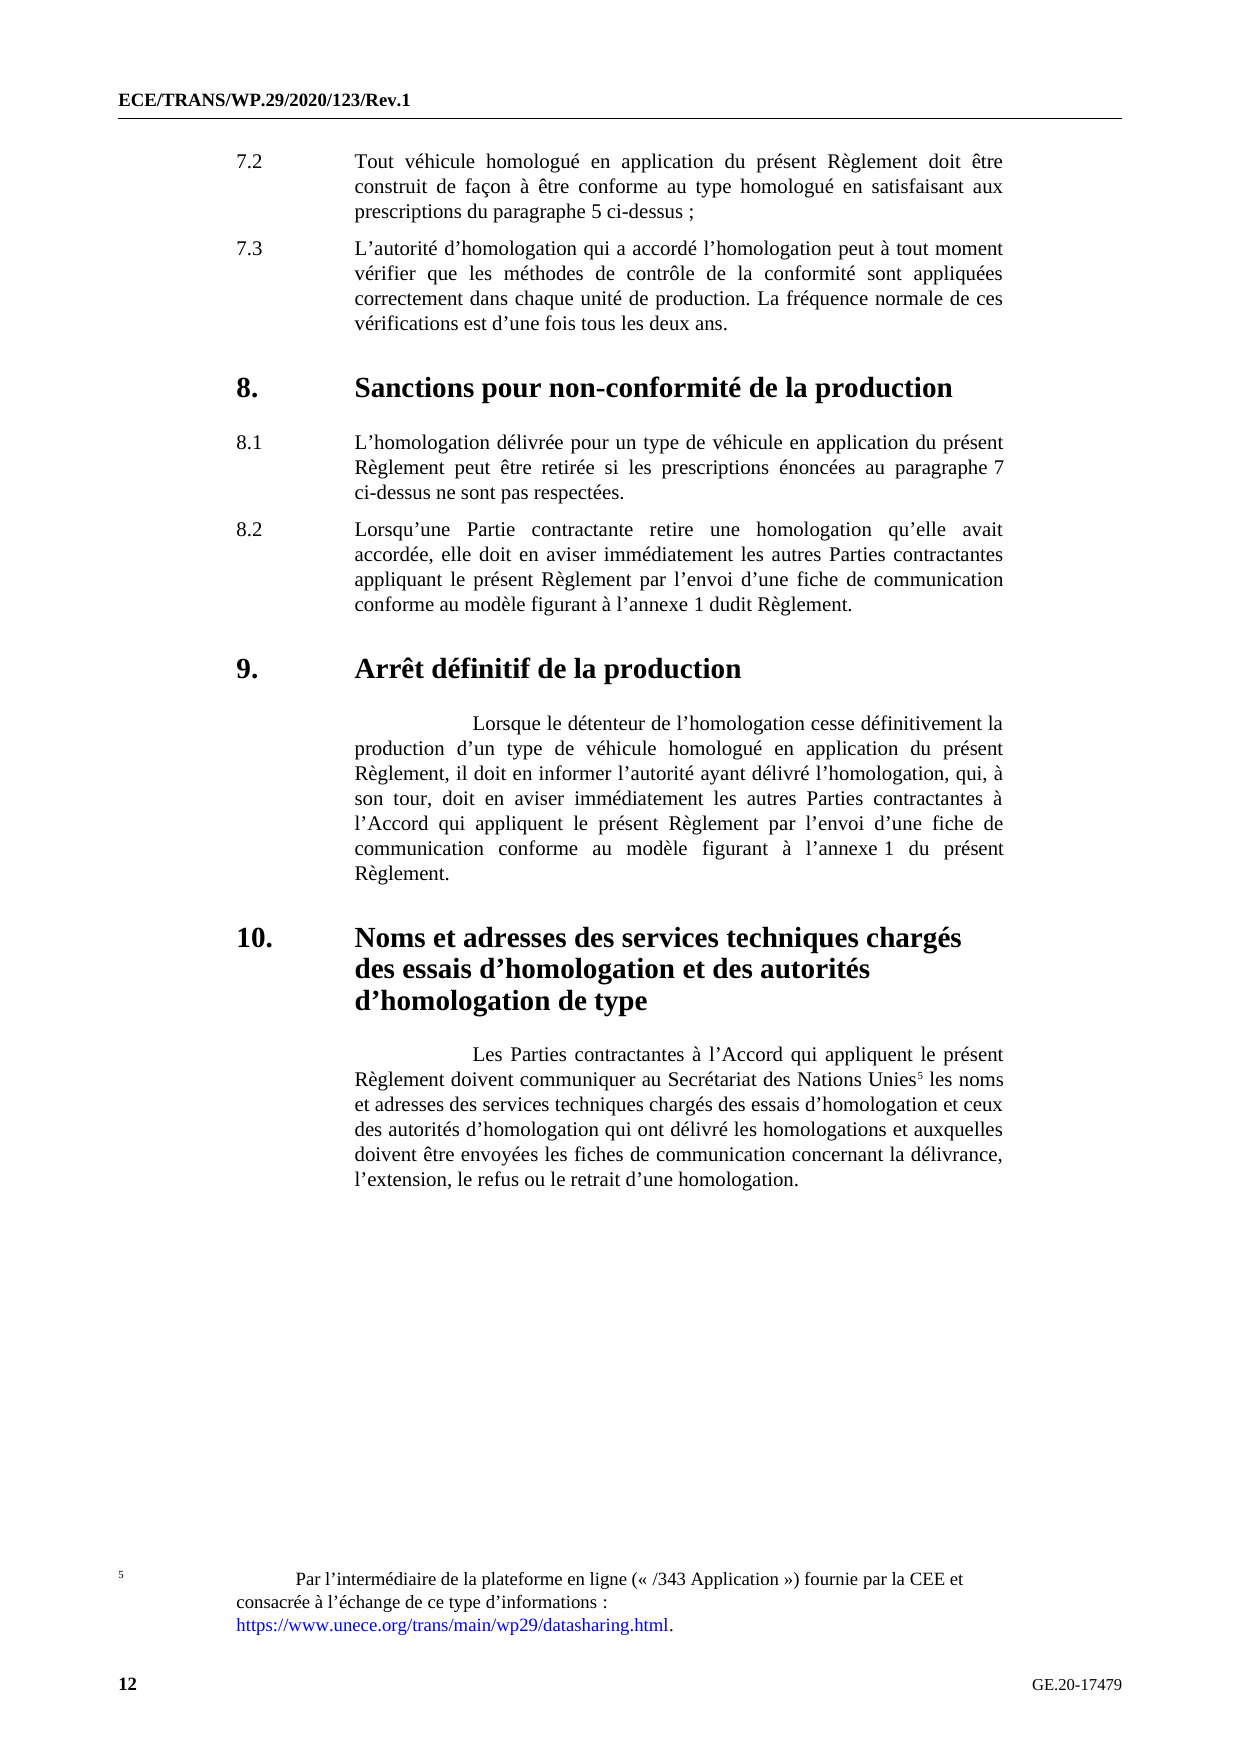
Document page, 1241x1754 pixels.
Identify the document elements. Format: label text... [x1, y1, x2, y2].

text 9. Arrêt définitif de la production [236, 654, 1004, 685]
text 8.1 L’homologation délivrée pour un type de véhicule en application du présent Règlement peut être retirée si les prescriptions énoncées au paragraphe 7 ci-dessus ne sont pas respectées. [236, 429, 1004, 504]
text Les Parties contractantes à l’Accord qui appliquent le présent Règlement doivent communiquer au Secrétariat des Nations Unies les noms et adresses des services techniques chargés des essais d’homologation et ceux des autorités d’homologation qui ont délivré les homologations et auxquelles doivent être envoyées les fiches de communication concernant la délivrance, l’extension, le refus ou le retrait d’une homologation. [236, 1041, 1004, 1191]
text Lorsque le détenteur de l’homologation cesse définitivement la production d’un type de véhicule homologué en application du présent Règlement, il doit en informer l’autorité ayant délivré l’homologation, qui, à son tour, doit en aviser immédiatement les autres Parties contractantes à l’Accord qui appliquent le présent Règlement par l’envoi d’une fiche de communication conforme au modèle figurant à l’annexe 1 du présent Règlement. [354, 710, 1004, 885]
text 7.2 Tout véhicule homologué en application du présent Règlement doit être construit de façon à être conforme au type homologué en satisfaisant aux prescriptions du paragraphe 5 ci-dessus ; [236, 148, 1004, 223]
text 7.3 L’autorité d’homologation qui a accordé l’homologation peut à tout moment vérifier que les méthodes de contrôle de la conformité sont appliquées correctement dans chaque unité de production. La fréquence normale de ces vérifications est d’une fois tous les deux ans. [236, 235, 1004, 335]
text 8. Sanctions pour non-conformité de la production [236, 373, 1004, 404]
text 10. Noms et adresses des services techniques chargés des essais d’homologation et des autorités d’homologation de type [236, 923, 1004, 1016]
text 8.2 Lorsqu’une Partie contractante retire une homologation qu’elle avait accordée, elle doit en aviser immédiatement les autres Parties contractantes appliquant le présent Règlement par l’envoi d’une fiche de communication conforme au modèle figurant à l’annexe 1 dudit Règlement. [236, 516, 1004, 616]
